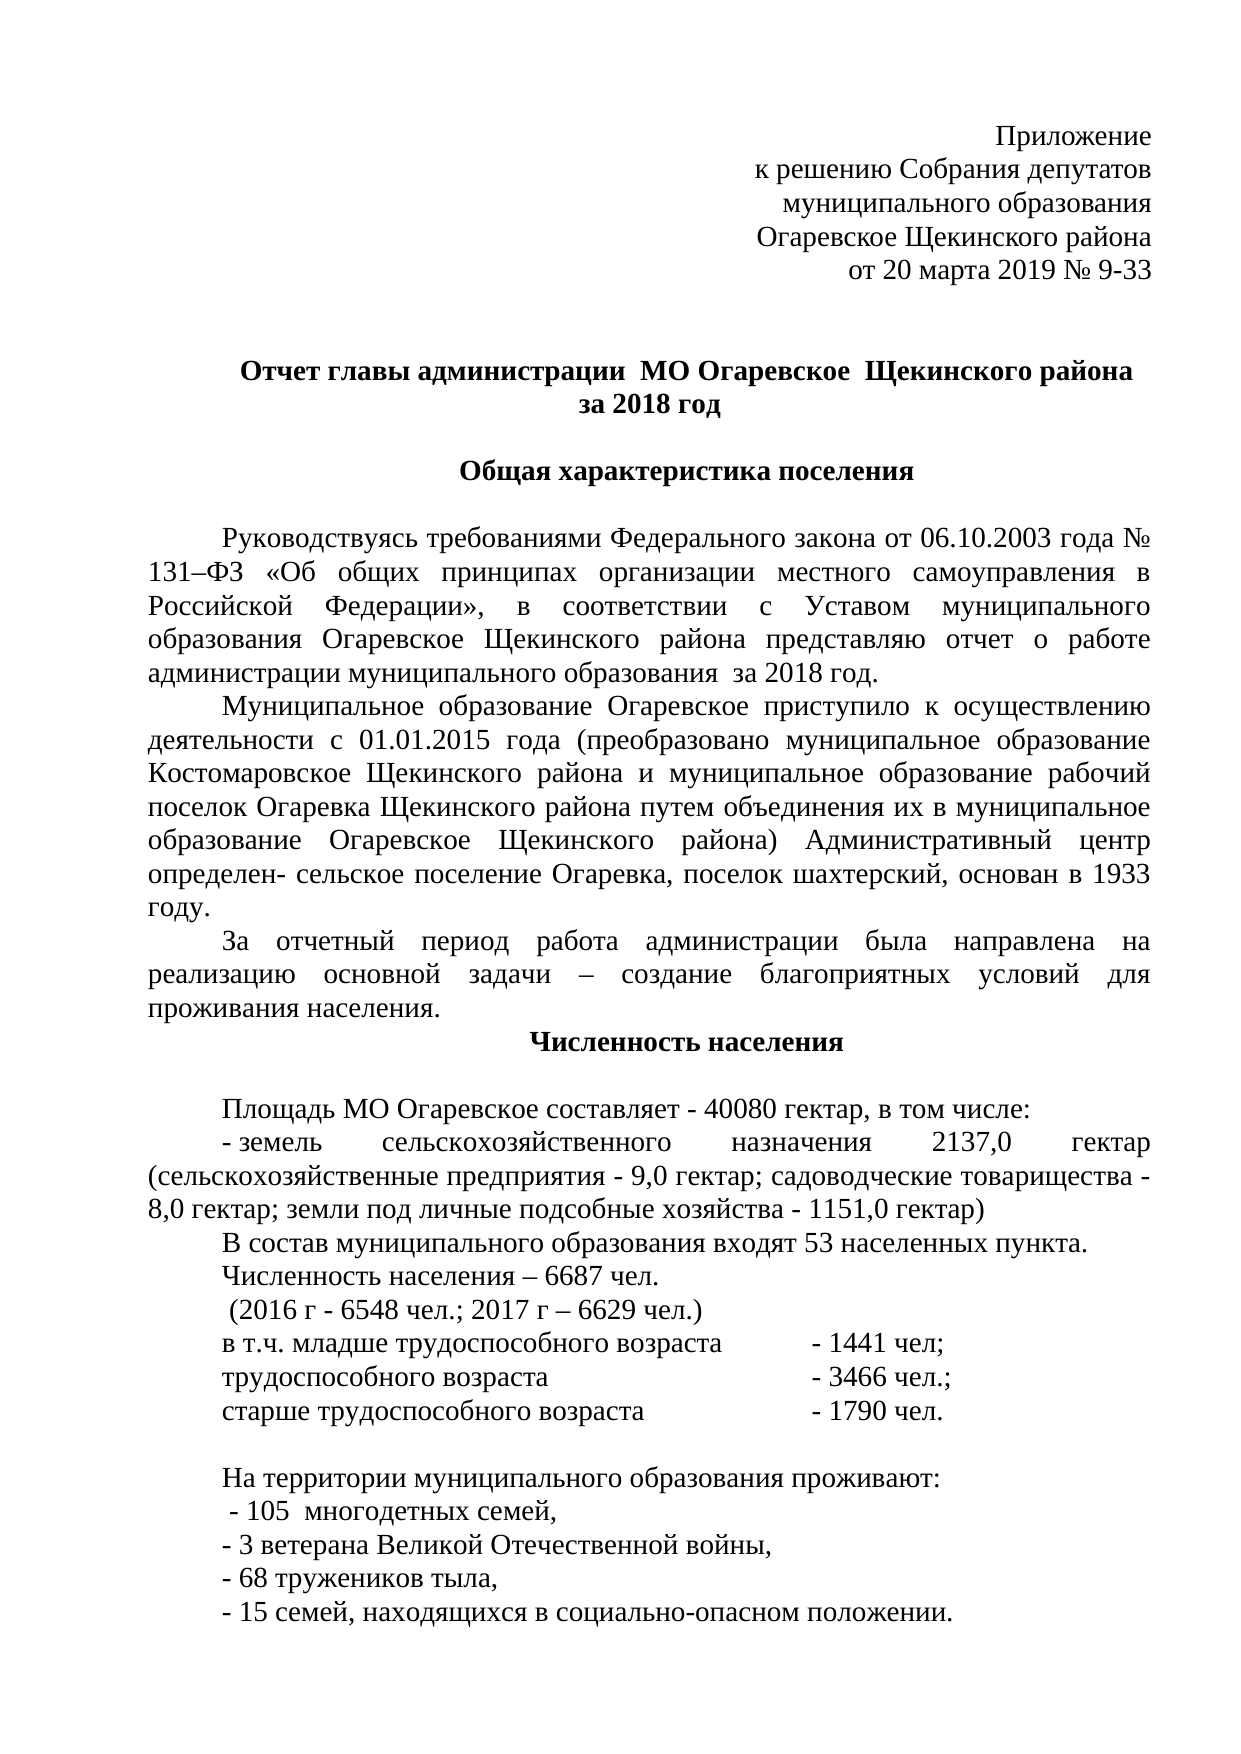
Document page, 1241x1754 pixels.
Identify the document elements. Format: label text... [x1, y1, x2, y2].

text Огаревское Щекинского района [148, 219, 1152, 252]
text В состав муниципального образования входят 53 населенных пункта. [148, 1225, 1152, 1258]
text - 15 семей, находящихся в социально-опасном положении. [148, 1594, 1152, 1627]
text Численность населения – 6687 чел. [148, 1258, 1152, 1292]
text Отчет главы администрации МО Огаревское Щекинского района за 2018 год [148, 353, 1152, 420]
text Приложение [148, 118, 1152, 152]
text Муниципальное образование Огаревское приступило к осуществлению деятельности с 01.01.2015 года (преобразовано муниципальное образование Костомаровское Щекинского района и муниципальное образование рабочий поселок Огаревка Щекинского района путем объединения их в муниципальное образование Огаревское Щекинского района) Административный центр определен- сельское поселение Огаревка, поселок шахтерский, основан в 1933 году. [148, 688, 1152, 923]
text к решению Собрания депутатов [148, 152, 1152, 185]
text муниципального образования [148, 185, 1152, 219]
text Общая характеристика поселения [148, 453, 1152, 487]
text - 3 ветерана Великой Отечественной войны, [148, 1527, 1152, 1560]
text в т.ч. младше трудоспособного возраста - 1441 чел; [148, 1326, 1152, 1359]
text Численность населения [148, 1024, 1152, 1057]
text от 20 марта 2019 № 9-33 [148, 252, 1152, 286]
text Площадь МО Огаревское составляет - , в том числе: [148, 1091, 1152, 1124]
text - земель сельскохозяйственного назначения (сельскохозяйственные предприятия - ; садоводческие товарищества - ; земли под личные подсобные хозяйства - ) [148, 1124, 1152, 1225]
text - 68 тружеников тыла, [148, 1560, 1152, 1594]
text Руководствуясь требованиями Федерального закона от 06.10.2003 года № 131–ФЗ «Об общих принципах организации местного самоуправления в Российской Федерации», в соответствии с Уставом муниципального образования Огаревское Щекинского района представляю отчет о работе администрации муниципального образования за 2018 год. [148, 521, 1152, 688]
text За отчетный период работа администрации была направлена на реализацию основной задачи – создание благоприятных условий для проживания населения. [148, 923, 1152, 1024]
text - 105 многодетных семей, [148, 1493, 1152, 1527]
text (2016 г - 6548 чел.; 2017 г – 6629 чел.) [148, 1292, 1152, 1326]
text старше трудоспособного возраста - 1790 чел. [148, 1393, 1152, 1426]
text На территории муниципального образования проживают: [148, 1460, 1152, 1493]
text трудоспособного возраста - 3466 чел.; [148, 1359, 1152, 1393]
